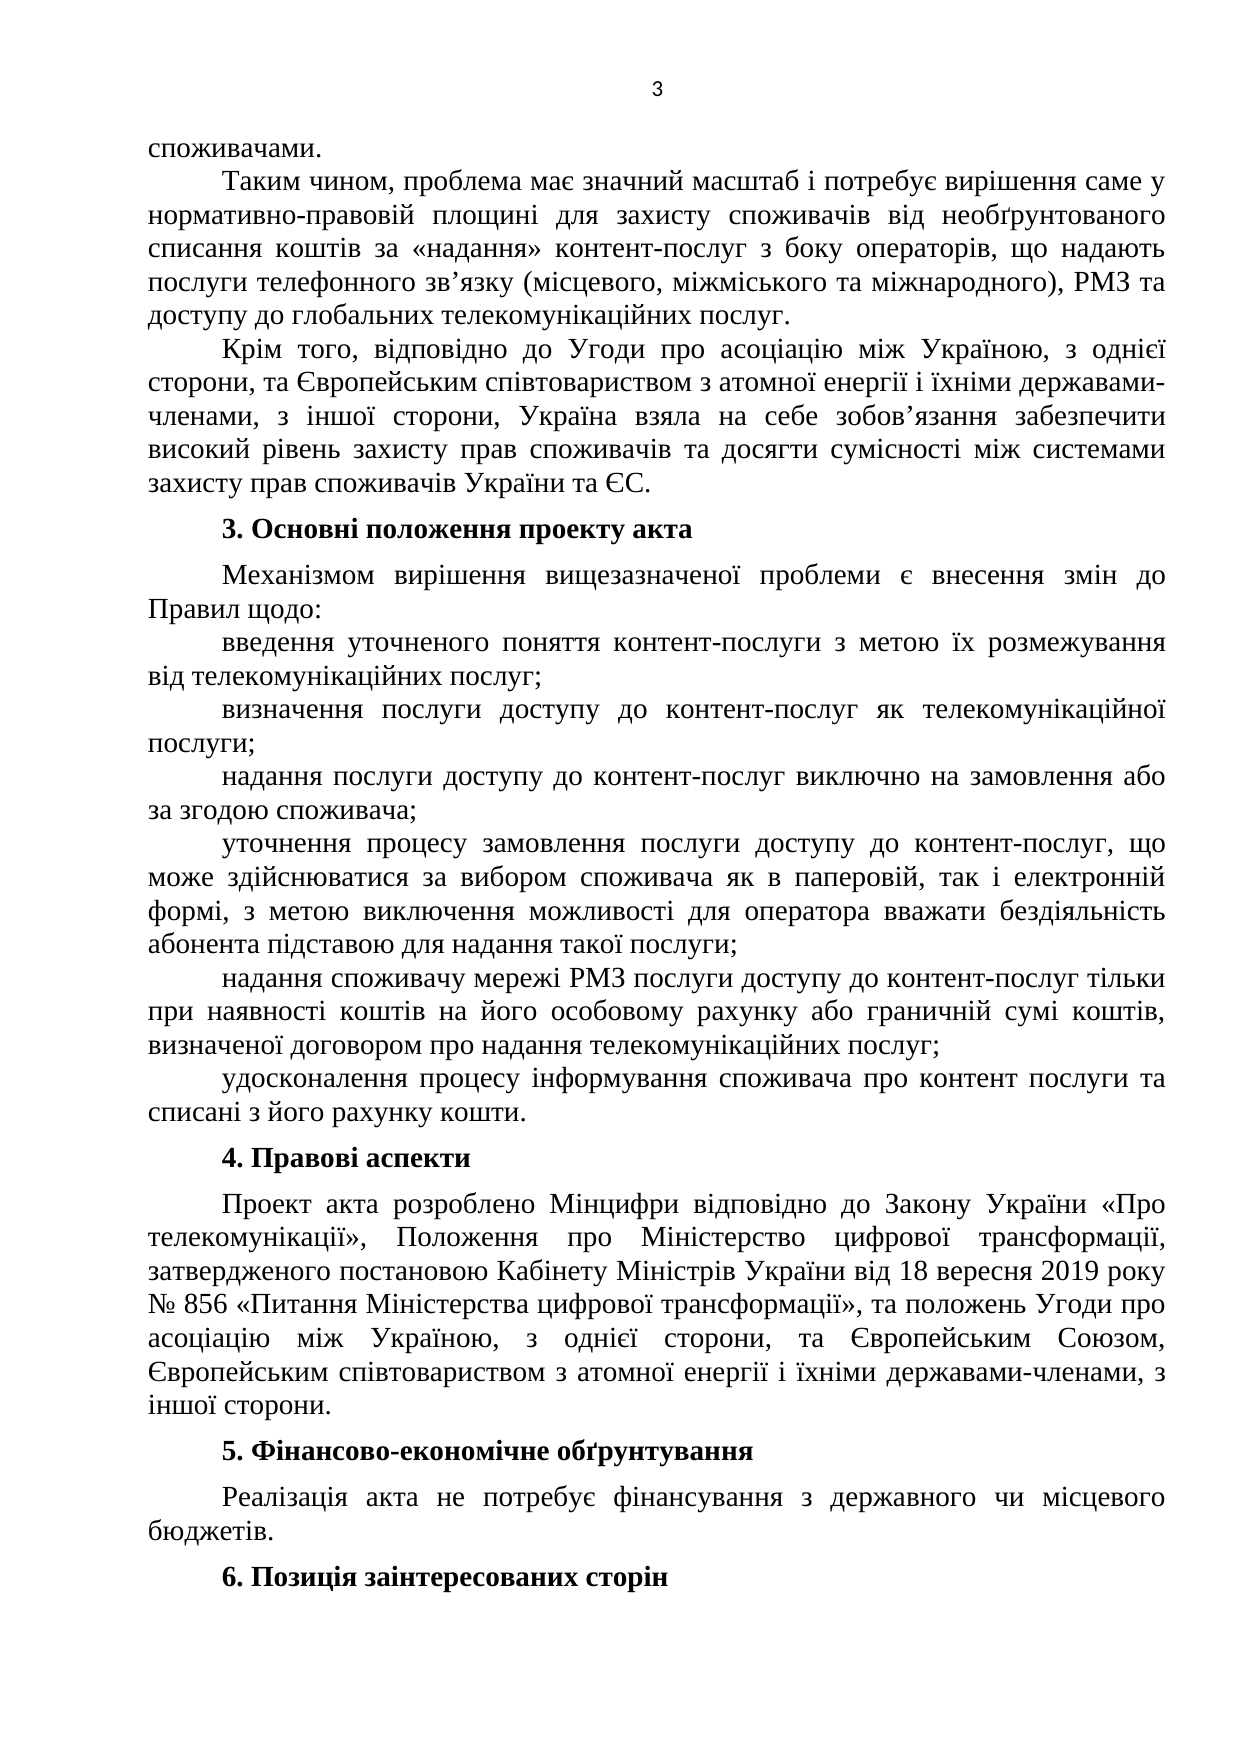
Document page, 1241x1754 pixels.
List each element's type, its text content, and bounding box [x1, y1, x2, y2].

text удосконалення процесу інформування споживача про контент послуги та списані з його рахунку кошти. [148, 1060, 1167, 1127]
text уточнення процесу замовлення послуги доступу до контент-послуг, що може здійснюватися за вибором споживача як в паперовій, так і електронній формі, з метою виключення можливості для оператора вважати бездіяльність абонента підставою для надання такої послуги; [148, 826, 1167, 960]
text Таким чином, проблема має значний масштаб і потребує вирішення саме у нормативно-правовій площині для захисту споживачів від необґрунтованого списання коштів за «надання» контент-послуг з боку операторів, що надають послуги телефонного зв’язку (місцевого, міжміського та міжнародного), РМЗ та доступу до глобальних телекомунікаційних послуг. [148, 163, 1167, 331]
text визначення послуги доступу до контент-послуг як телекомунікаційної послуги; [148, 691, 1167, 758]
text Проект акта розроблено Мінцифри відповідно до Закону України «Про телекомунікації», Положення про Міністерство цифрової трансформації, затвердженого постановою Кабінету Міністрів України від 18 вересня 2019 року № 856 «Питання Міністерства цифрової трансформації», та положень Угоди про асоціацію між Україною, з однієї сторони, та Європейським Союзом, Європейським співтовариством з атомної енергії і їхніми державами-членами, з іншої сторони. [148, 1186, 1167, 1421]
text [148, 130, 1167, 163]
text Механізмом вирішення вищезазначеної проблеми є внесення змін до Правил щодо: [148, 557, 1167, 624]
text Крім того, відповідно до Угоди про асоціацію між Україною, з однієї сторони, та Європейським співтовариством з атомної енергії і їхніми державами-членами, з іншої сторони, Україна взяла на себе зобов’язання забезпечити високий рівень захисту прав споживачів та досягти сумісності між системами захисту прав споживачів України та ЄС. [148, 331, 1167, 499]
text 4. Правові аспекти [148, 1140, 1167, 1173]
text введення уточненого поняття контент-послуги з метою їх розмежування від телекомунікаційних послуг; [148, 624, 1167, 691]
text 3. Основні положення проекту акта [148, 511, 1167, 545]
text надання споживачу мережі РМЗ послуги доступу до контент-послуг тільки при наявності коштів на його особовому рахунку або граничній сумі коштів, визначеної договором про надання телекомунікаційних послуг; [148, 960, 1167, 1060]
text 5. Фінансово-економічне обґрунтування [148, 1433, 1167, 1467]
text Реалізація акта не потребує фінансування з державного чи місцевого бюджетів. [148, 1479, 1167, 1546]
text 6. Позиція заінтересованих сторін [148, 1559, 1167, 1592]
text надання послуги доступу до контент-послуг виключно на замовлення або за згодою споживача; [148, 758, 1167, 826]
